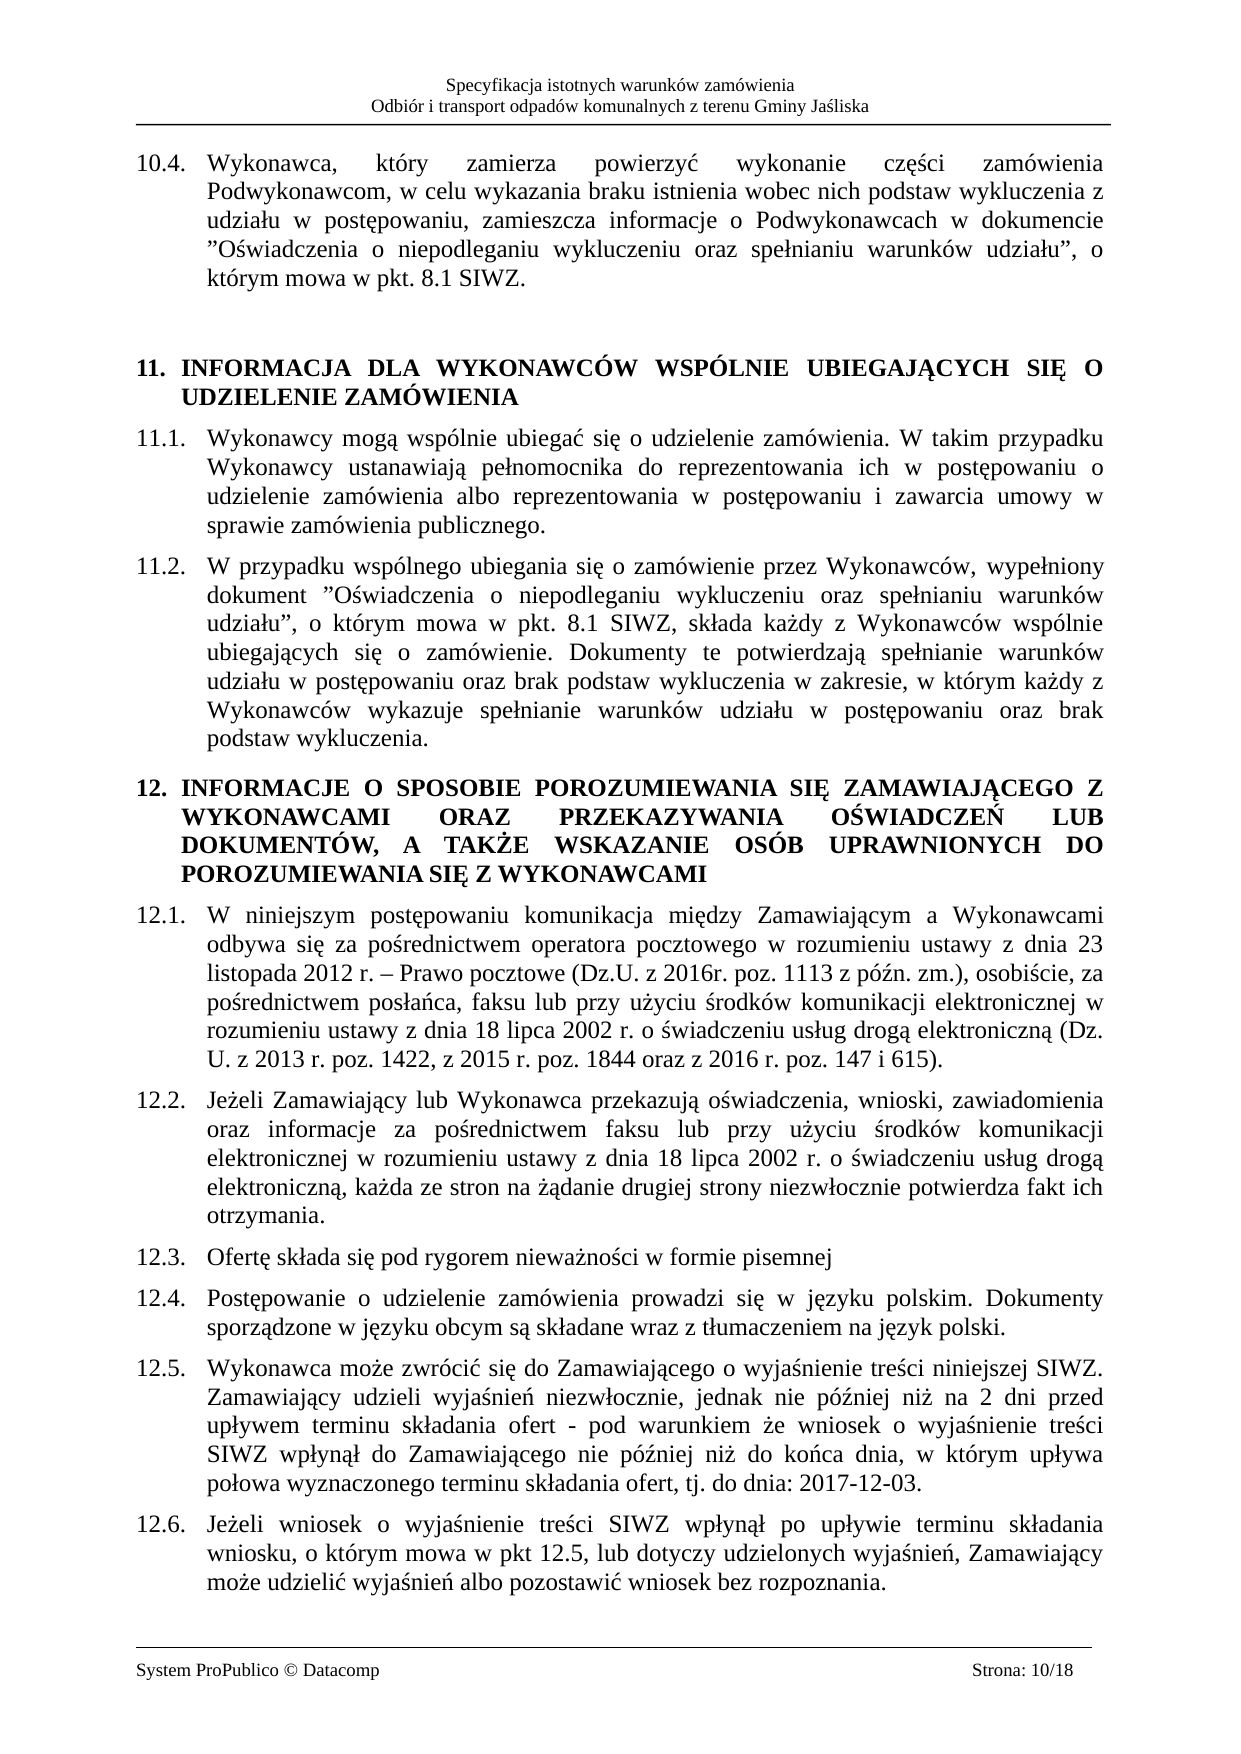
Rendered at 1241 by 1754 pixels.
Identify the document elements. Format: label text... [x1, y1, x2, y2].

subtitle Jeżeli Zamawiający lub Wykonawca przekazują oświadczenia, wnioski, zawiadomienia oraz informacje za pośrednictwem faksu lub przy użyciu środków komunikacji elektronicznej w rozumieniu ustawy z dnia 18 lipca 2002 r. o świadczeniu usług drogą elektroniczną, każda ze stron na żądanie drugiej strony niezwłocznie potwierdza fakt ich otrzymania. [136, 1086, 1104, 1229]
subtitle Wykonawca może zwrócić się do Zamawiającego o wyjaśnienie treści niniejszej SIWZ. Zamawiający udzieli wyjaśnień niezwłocznie, jednak nie później niż na 2 dni przed upływem terminu składania ofert - pod warunkiem że wniosek o wyjaśnienie treści SIWZ wpłynął do Zamawiającego nie później niż do końca dnia, w którym upływa połowa wyznaczonego terminu składania ofert, tj. do dnia: 2017-12-03. [136, 1353, 1104, 1497]
subtitle Postępowanie o udzielenie zamówienia prowadzi się w języku polskim. Dokumenty sporządzone w języku obcym są składane wraz z tłumaczeniem na język polski. [136, 1283, 1104, 1341]
subtitle Wykonawcy mogą wspólnie ubiegać się o udzielenie zamówienia. W takim przypadku Wykonawcy ustanawiają pełnomocnika do reprezentowania ich w postępowaniu o udzielenie zamówienia albo reprezentowania w postępowaniu i zawarcia umowy w sprawie zamówienia publicznego. [136, 423, 1104, 538]
subtitle Informacje o sposobie porozumiewania się zamawiającego z Wykonawcami oraz przekazywania oświadczeń lub dokumentów, a także wskazanie osób uprawnionych do porozumiewania się z wykonawcami [136, 773, 1104, 888]
subtitle Informacja dla wykonawców wspólnie ubiegających się o udzielenie zamówienia [136, 353, 1104, 411]
subtitle Ofertę składa się pod rygorem nieważności w formie pisemnej [136, 1242, 1104, 1271]
subtitle Wykonawca, który zamierza powierzyć wykonanie części zamówienia Podwykonawcom, w celu wykazania braku istnienia wobec nich podstaw wykluczenia z udziału w postępowaniu, zamieszcza informacje o Podwykonawcach w dokumencie ”Oświadczenia o niepodleganiu wykluczeniu oraz spełnianiu warunków udziału”, o którym mowa w pkt. 8.1 SIWZ. [136, 148, 1104, 291]
subtitle W niniejszym postępowaniu komunikacja między Zamawiającym a Wykonawcami odbywa się za pośrednictwem operatora pocztowego w rozumieniu ustawy z dnia 23 listopada 2012 r. – Prawo pocztowe (Dz.U. z 2016r. poz. 1113 z późn. zm.), osobiście, za pośrednictwem posłańca, faksu lub przy użyciu środków komunikacji elektronicznej w rozumieniu ustawy z dnia 18 lipca 2002 r. o świadczeniu usług drogą elektroniczną (Dz. U. z 2013 r. poz. 1422, z 2015 r. poz. 1844 oraz z 2016 r. poz. 147 i 615). [136, 901, 1104, 1073]
subtitle Jeżeli wniosek o wyjaśnienie treści SIWZ wpłynął po upływie terminu składania wniosku, o którym mowa w pkt 12.5, lub dotyczy udzielonych wyjaśnień, Zamawiający może udzielić wyjaśnień albo pozostawić wniosek bez rozpoznania. [136, 1509, 1104, 1596]
subtitle W przypadku wspólnego ubiegania się o zamówienie przez Wykonawców, wypełniony dokument ”Oświadczenia o niepodleganiu wykluczeniu oraz spełnianiu warunków udziału”, o którym mowa w pkt. 8.1 SIWZ, składa każdy z Wykonawców wspólnie ubiegających się o zamówienie. Dokumenty te potwierdzają spełnianie warunków udziału w postępowaniu oraz brak podstaw wykluczenia w zakresie, w którym każdy z Wykonawców wykazuje spełnianie warunków udziału w postępowaniu oraz brak podstaw wykluczenia. [136, 551, 1104, 752]
